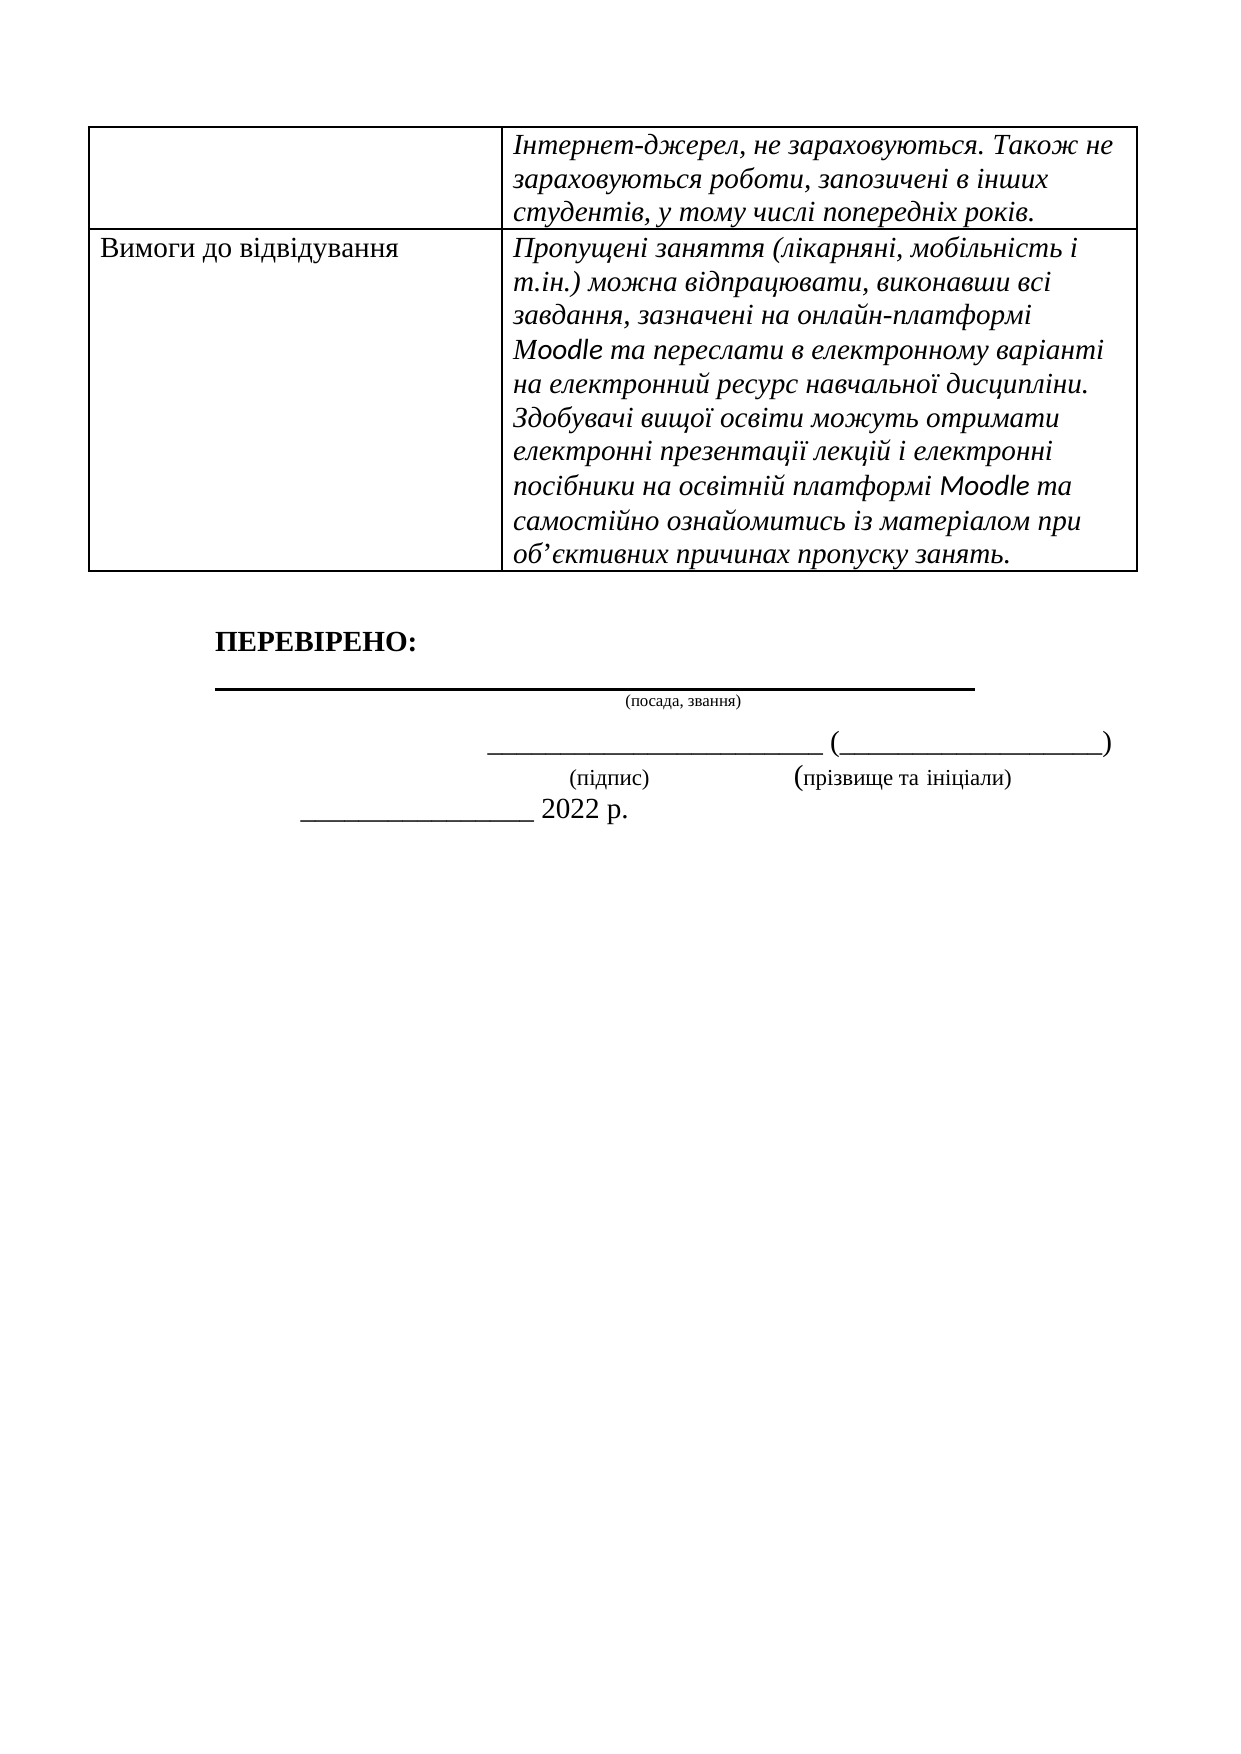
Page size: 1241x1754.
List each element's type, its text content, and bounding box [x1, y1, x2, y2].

text _______________________ (__________________) [487, 724, 1152, 758]
table_cell Вимоги до відвідування [90, 230, 501, 570]
text ________________ 2022 р. [263, 792, 585, 825]
text (підпис) (прізвище та ініціали) [215, 758, 1152, 792]
text (посада, звання) [215, 691, 1152, 724]
text ________________ 2022 р. [607, 792, 1152, 825]
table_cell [90, 128, 501, 228]
text ПЕРЕВІРЕНО: [215, 624, 975, 688]
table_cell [503, 128, 1136, 228]
table_cell Пропущені заняття (лікарняні, мобільність і т.ін.) можна відпрацювати, виконавши всі завдання, зазначені на онлайн-платформі Moodle та переслати в електронному варіанті на електронний ресурс навчальної дисципліни. Здобувачі вищої освіти можуть отримати електронні презентації лекцій і електронні посібники на освітній платформі Moodle та самостійно ознайомитись із матеріалом при об’єктивних причинах пропуску занять. [503, 230, 1136, 570]
